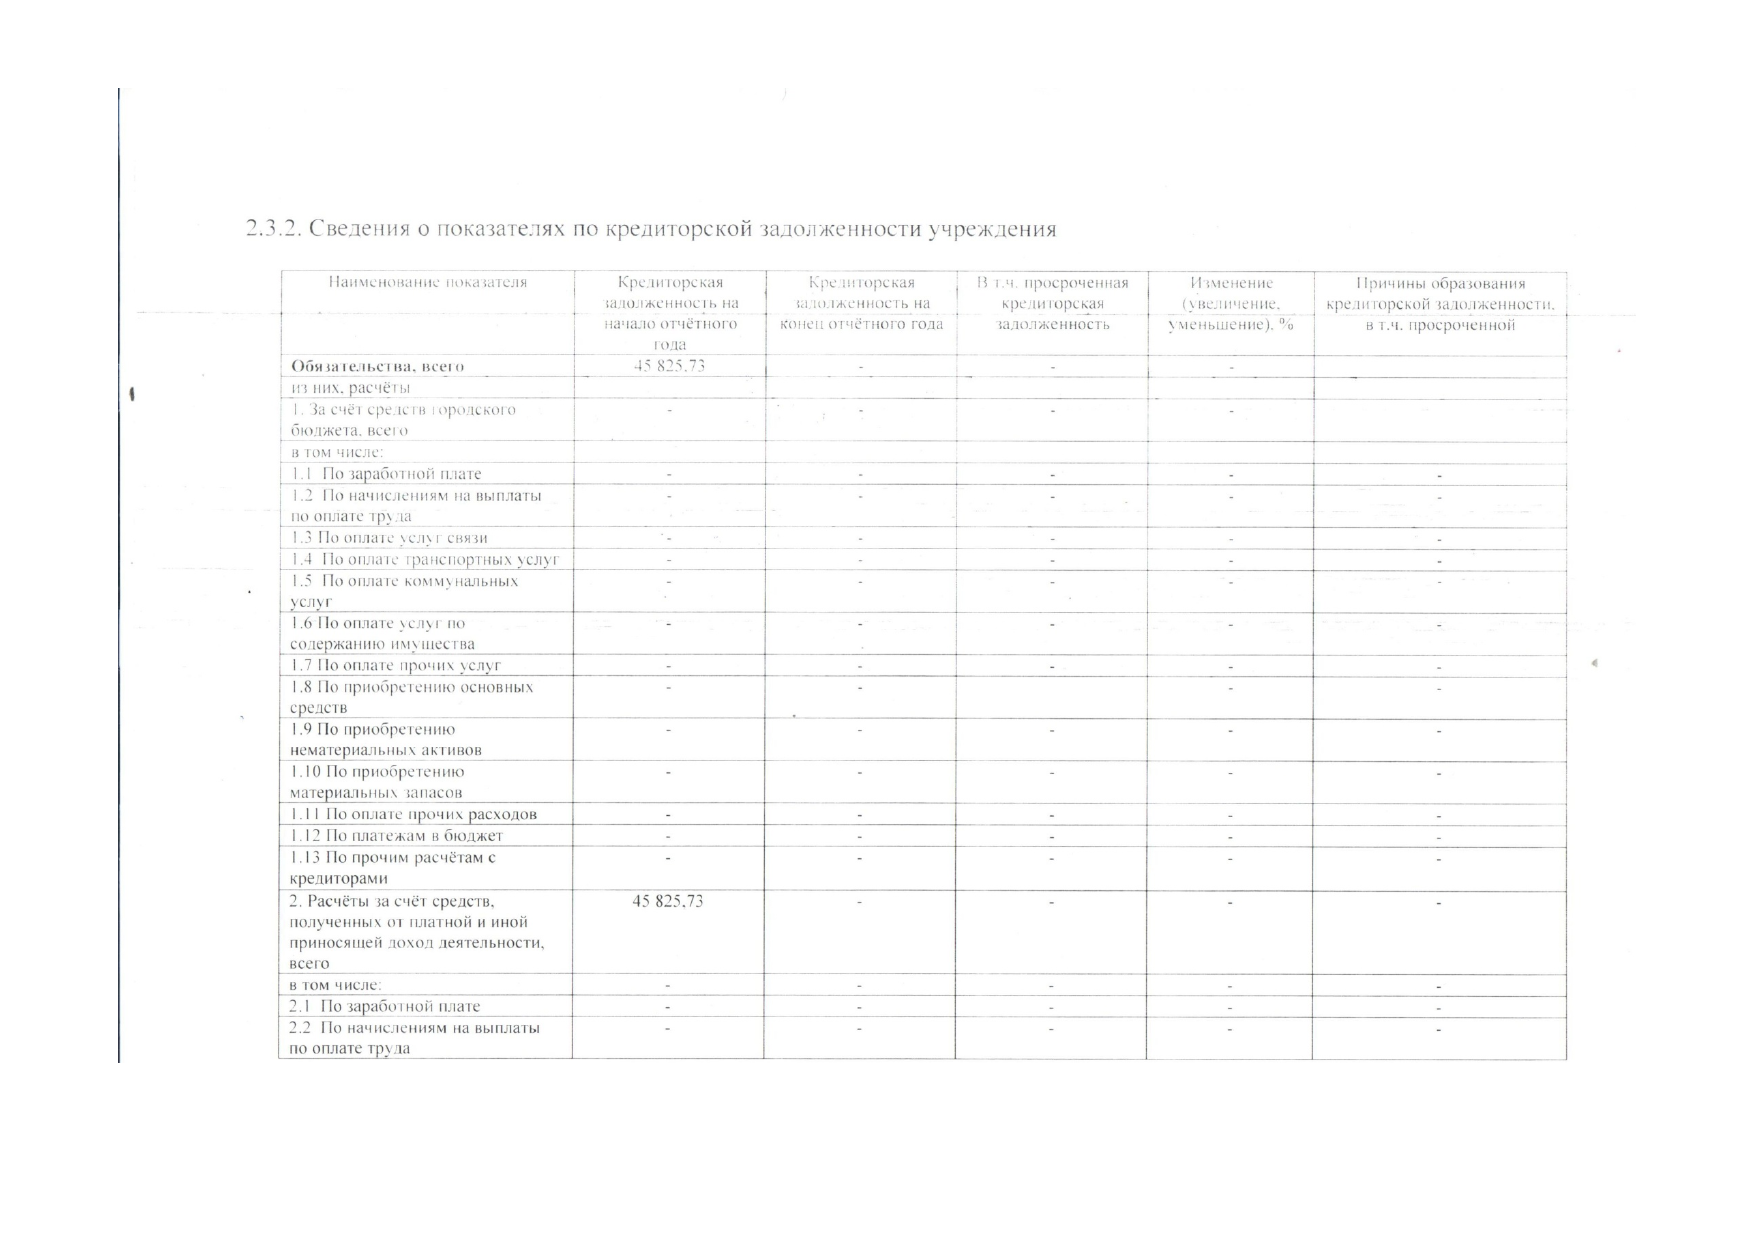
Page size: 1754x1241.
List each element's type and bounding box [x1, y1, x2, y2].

picture [118, 88, 1636, 1063]
